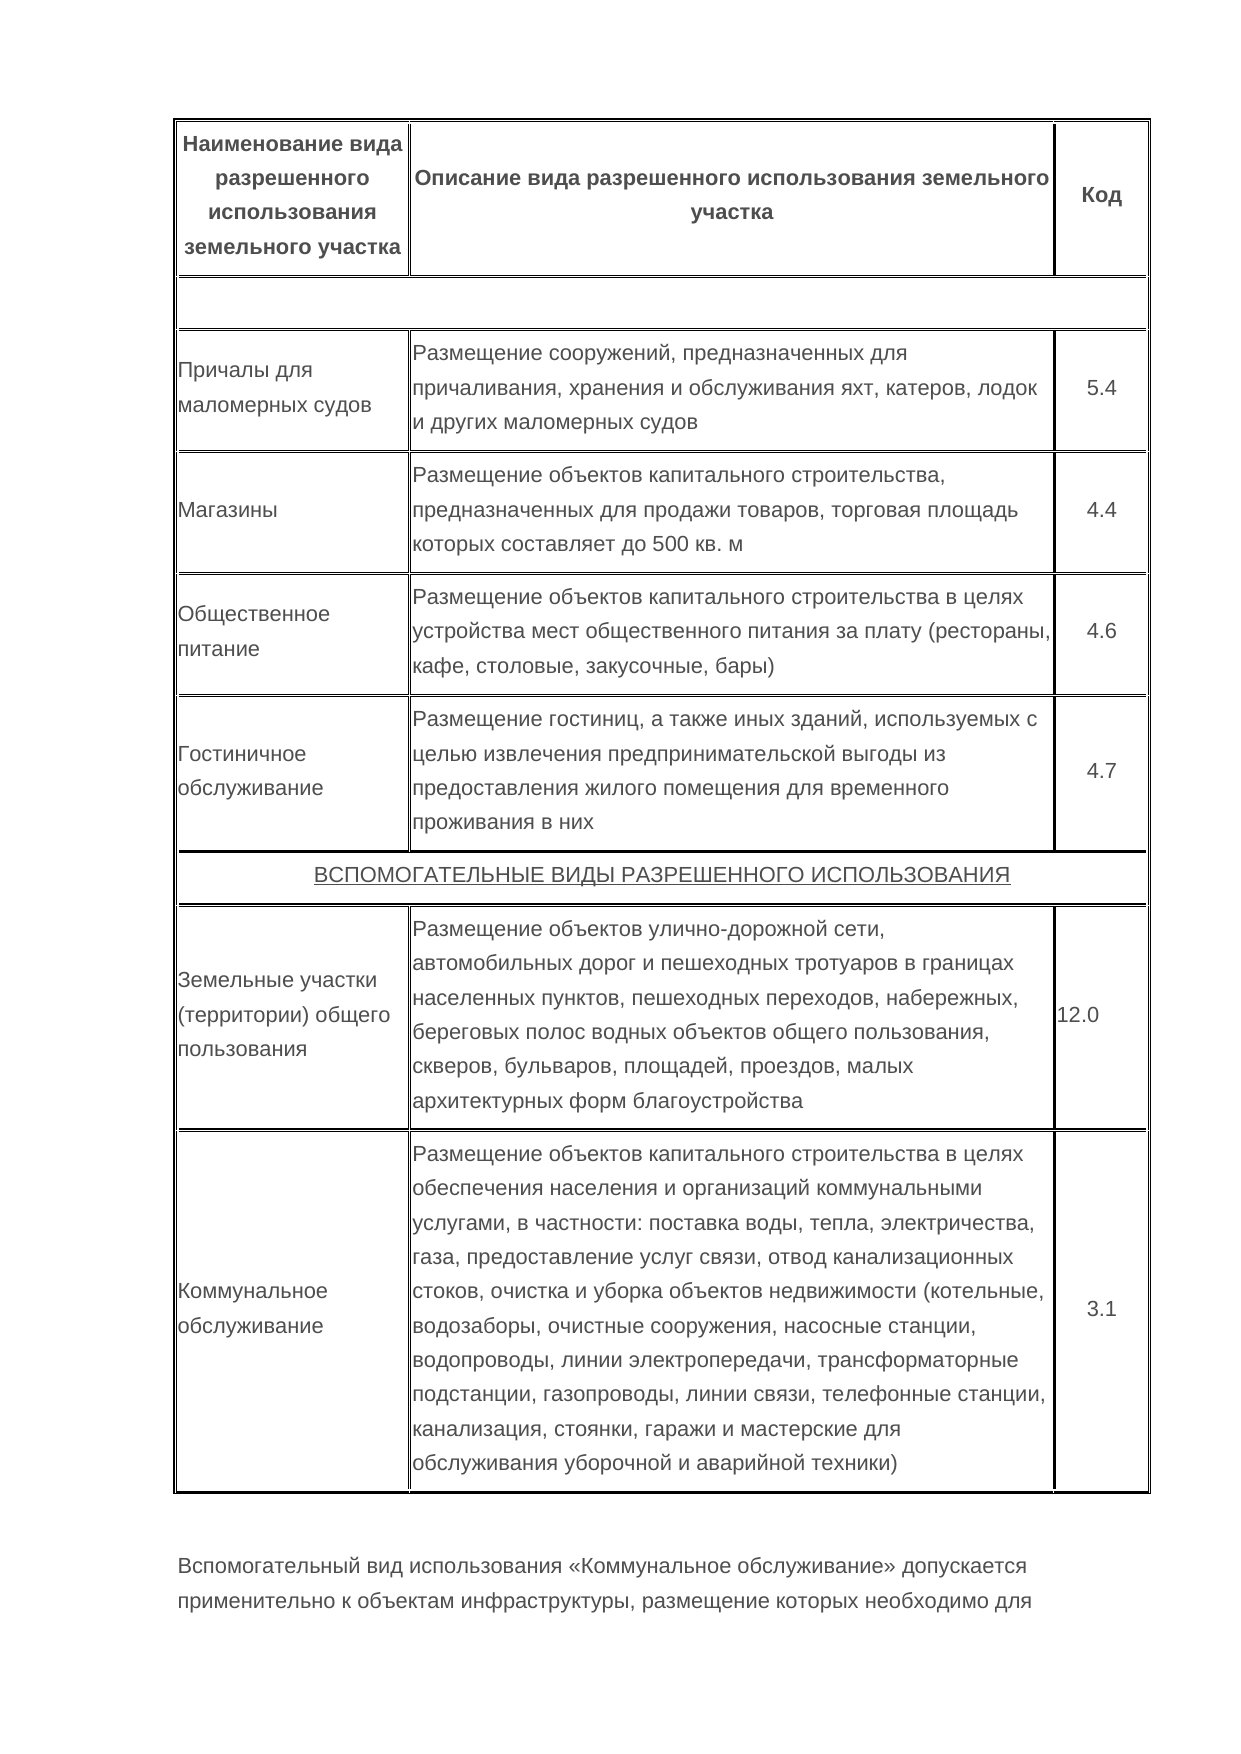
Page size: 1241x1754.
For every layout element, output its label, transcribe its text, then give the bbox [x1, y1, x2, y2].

table_cell Размещение объектов капитального строительства в целях устройства мест общественного питания за плату (рестораны, кафе, столовые, закусочные, бары) [411, 575, 1053, 694]
table_cell Размещение объектов капитального строительства, предназначенных для продажи товаров, торговая площадь которых составляет до 500 кв. м [411, 453, 1053, 572]
table_cell УСЛОВНО РАЗРЕШЕННЫЕ ВИДЫ ИСПОЛЬЗОВАНИЯ [177, 275, 1148, 328]
table_cell 5.4 [1054, 328, 1149, 450]
table_cell Размещение сооружений, предназначенных для причаливания, хранения и обслуживания яхт, катеров, лодок и других маломерных судов [411, 331, 1053, 450]
table_header Наименование вида разрешенного использования земельного участка [177, 122, 410, 274]
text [177, 1544, 1152, 1613]
table_cell ВСПОМОГАТЕЛЬНЫЕ ВИДЫ РАЗРЕШЕННОГО ИСПОЛЬЗОВАНИЯ [177, 850, 1148, 903]
table_cell Общественное питание [175, 572, 410, 694]
table_cell Размещение объектов капитального строительства в целях обеспечения населения и организаций коммунальными услугами, в частности: поставка воды, тепла, электричества, газа, предоставление услуг связи, отвод канализационных стоков, очистка и уборка объектов недвижимости (котельные, водозаборы, очистные сооружения, насосные станции, водопроводы, линии электропередачи, трансформаторные подстанции, газопроводы, линии связи, телефонные станции, канализация, стоянки, гаражи и мастерские для обслуживания уборочной и аварийной техники) [410, 1132, 1054, 1491]
table_cell 12.0 [1056, 903, 1148, 1128]
table_cell 4.6 [1054, 572, 1149, 694]
table_header Код [1054, 122, 1148, 274]
table_cell Коммунальное обслуживание [177, 1128, 410, 1491]
table_header Описание вида разрешенного использования земельного участка [410, 120, 1054, 274]
table_cell 3.1 [1054, 1128, 1148, 1491]
table_cell Магазины [175, 450, 410, 572]
table_cell Гостиничное обслуживание [175, 694, 410, 850]
table_cell Земельные участки (территории) общего пользования [177, 903, 408, 1128]
table_cell 4.4 [1054, 450, 1149, 572]
table_cell Размещение гостиниц, а также иных зданий, используемых с целью извлечения предпринимательской выгоды из предоставления жилого помещения для временного проживания в них [411, 697, 1053, 850]
table_cell Причалы для маломерных судов [175, 328, 410, 450]
table_cell Размещение объектов улично-дорожной сети, автомобильных дорог и пешеходных тротуаров в границах населенных пунктов, пешеходных переходов, набережных, береговых полос водных объектов общего пользования, скверов, бульваров, площадей, проездов, малых архитектурных форм благоустройства [411, 907, 1053, 1128]
table_cell 4.7 [1054, 694, 1149, 850]
